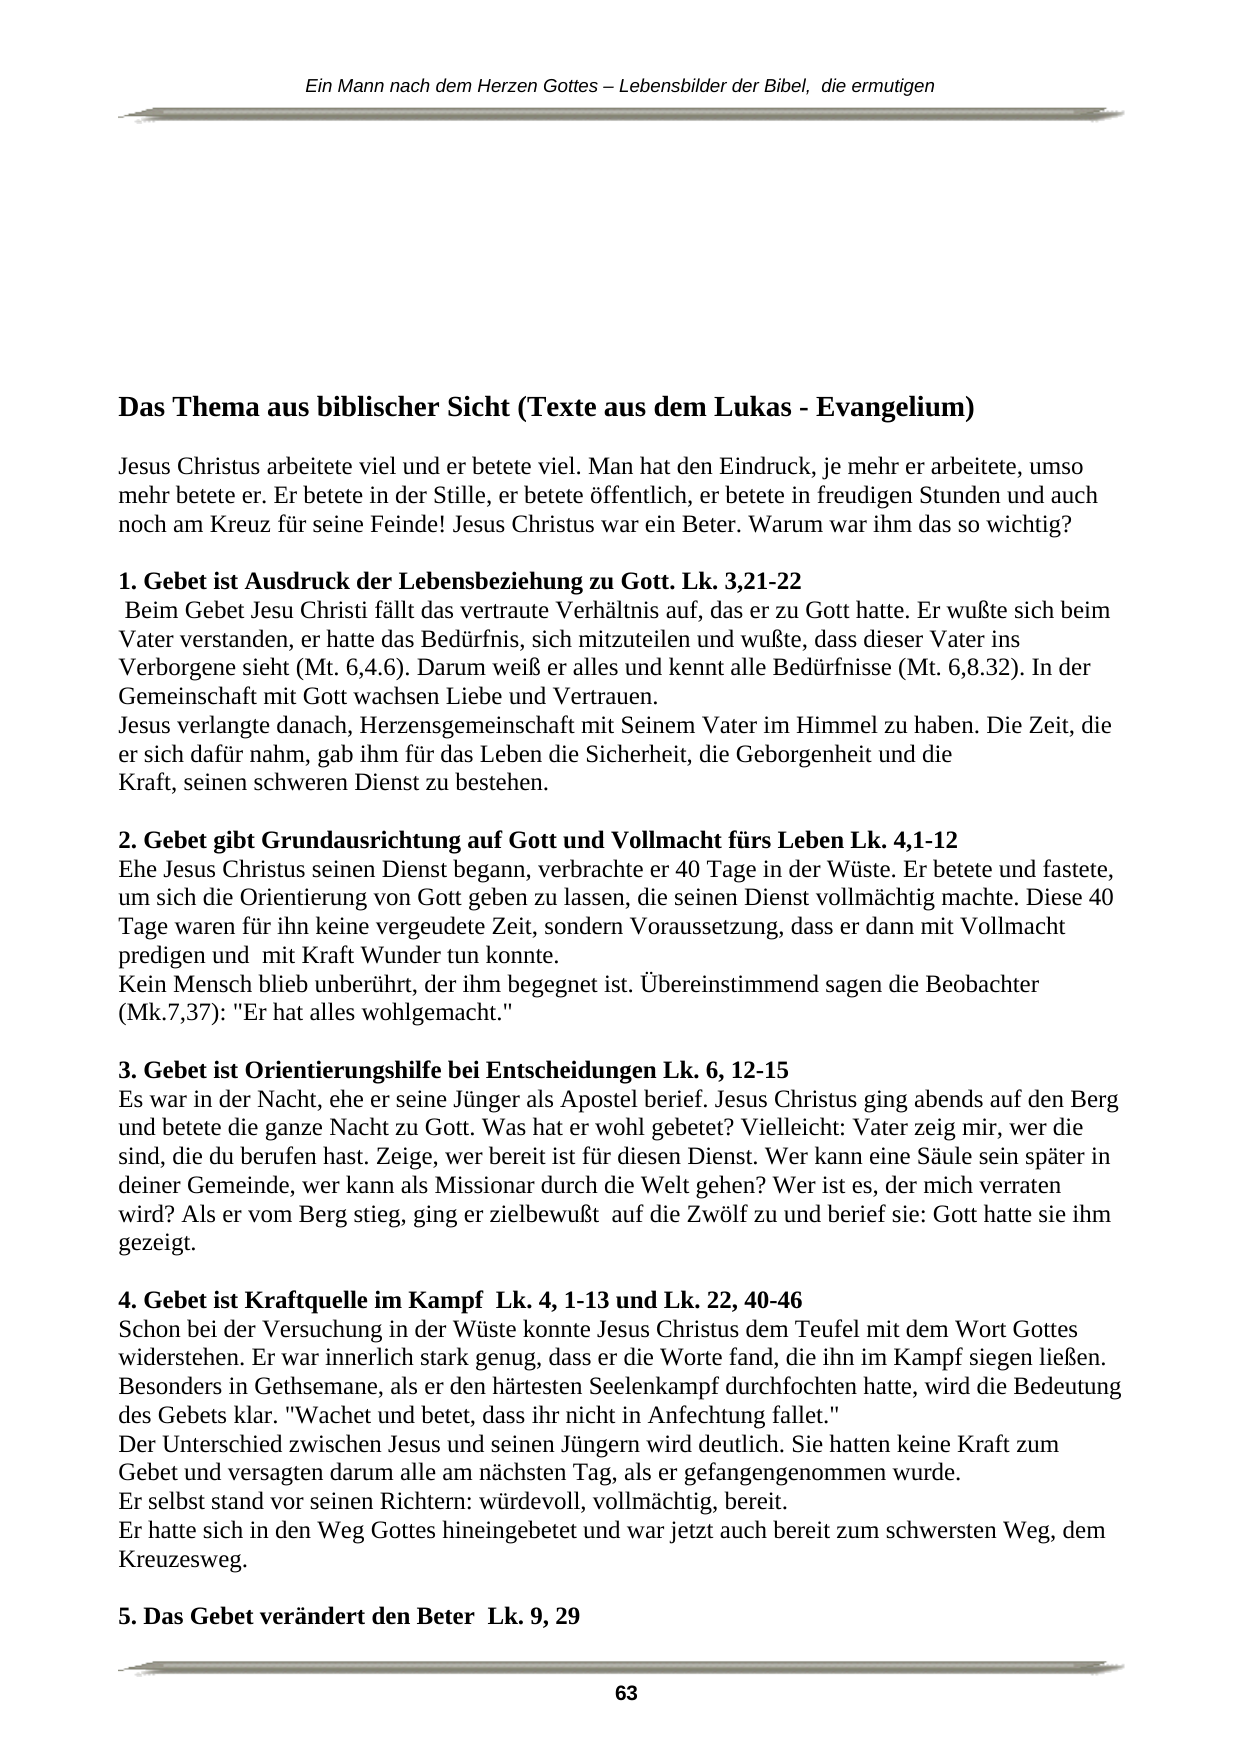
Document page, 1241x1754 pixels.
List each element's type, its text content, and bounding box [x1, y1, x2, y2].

subtitle Das Thema aus biblischer Sicht (Texte aus dem Lukas - Evangelium) [118, 389, 1122, 422]
picture [118, 96, 1127, 124]
text 5. Das Gebet verändert den Beter Lk. 9, 29 [118, 1601, 1122, 1630]
picture [118, 1650, 1127, 1677]
text Kraft, seinen schweren Dienst zu bestehen. [118, 767, 1122, 796]
text Der Unterschied zwischen Jesus und seinen Jüngern wird deutlich. Sie hatten keine Kraft zum Gebet und versagten darum alle am nächsten Tag, als er gefangengenommen wurde. [118, 1429, 1122, 1486]
text Es war in der Nacht, ehe er seine Jünger als Apostel berief. Jesus Christus ging abends auf den Berg und betete die ganze Nacht zu Gott. Was hat er wohl gebetet? Vielleicht: Vater zeig mir, wer die sind, die du berufen hast. Zeige, wer bereit ist für diesen Dienst. Wer kann eine Säule sein später in deiner Gemeinde, wer kann als Missionar durch die Welt gehen? Wer ist es, der mich verraten wird? Als er vom Berg stieg, ging er zielbewußt auf die Zwölf zu und berief sie: Gott hatte sie ihm gezeigt. [118, 1084, 1122, 1256]
text 3. Gebet ist Orientierungshilfe bei Entscheidungen Lk. 6, 12-15 [118, 1055, 1122, 1084]
text Er selbst stand vor seinen Richtern: würdevoll, vollmächtig, bereit. [118, 1486, 1122, 1515]
text Jesus verlangte danach, Herzensgemeinschaft mit Seinem Vater im Himmel zu haben. Die Zeit, die er sich dafür nahm, gab ihm für das Leben die Sicherheit, die Geborgenheit und die [118, 710, 1122, 767]
text Er hatte sich in den Weg Gottes hineingebetet und war jetzt auch bereit zum schwersten Weg, dem Kreuzesweg. [118, 1515, 1122, 1572]
text Schon bei der Versuchung in der Wüste konnte Jesus Christus dem Teufel mit dem Wort Gottes widerstehen. Er war innerlich stark genug, dass er die Worte fand, die ihn im Kampf siegen ließen. Besonders in Gethsemane, als er den härtesten Seelenkampf durchfochten hatte, wird die Bedeutung des Gebets klar. "Wachet und betet, dass ihr nicht in Anfechtung fallet." [118, 1314, 1122, 1429]
text 2. Gebet gibt Grundausrichtung auf Gott und Vollmacht fürs Leben Lk. 4,1-12 [118, 825, 1122, 854]
text 1. Gebet ist Ausdruck der Lebensbeziehung zu Gott. Lk. 3,21-22 [118, 566, 1122, 595]
text Ehe Jesus Christus seinen Dienst begann, verbrachte er 40 Tage in der Wüste. Er betete und fastete, um sich die Orientierung von Gott geben zu lassen, die seinen Dienst vollmächtig machte. Diese 40 Tage waren für ihn keine vergeudete Zeit, sondern Voraussetzung, dass er dann mit Vollmacht predigen und mit Kraft Wunder tun konnte. [118, 854, 1122, 969]
text 4. Gebet ist Kraftquelle im Kampf Lk. 4, 1-13 und Lk. 22, 40-46 [118, 1285, 1122, 1314]
text Beim Gebet Jesu Christi fällt das vertraute Verhältnis auf, das er zu Gott hatte. Er wußte sich beim Vater verstanden, er hatte das Bedürfnis, sich mitzuteilen und wußte, dass dieser Vater ins Verborgene sieht (Mt. 6,4.6). Darum weiß er alles und kennt alle Bedürfnisse (Mt. 6,8.32). In der Gemeinschaft mit Gott wachsen Liebe und Vertrauen. [118, 595, 1122, 710]
text Kein Mensch blieb unberührt, der ihm begegnet ist. Übereinstimmend sagen die Beobachter (Mk.7,37): "Er hat alles wohlgemacht." [118, 969, 1122, 1026]
text Jesus Christus arbeitete viel und er betete viel. Man hat den Eindruck, je mehr er arbeitete, umso mehr betete er. Er betete in der Stille, er betete öffentlich, er betete in freudigen Stunden und auch noch am Kreuz für seine Feinde! Jesus Christus war ein Beter. Warum war ihm das so wichtig? [118, 451, 1122, 537]
